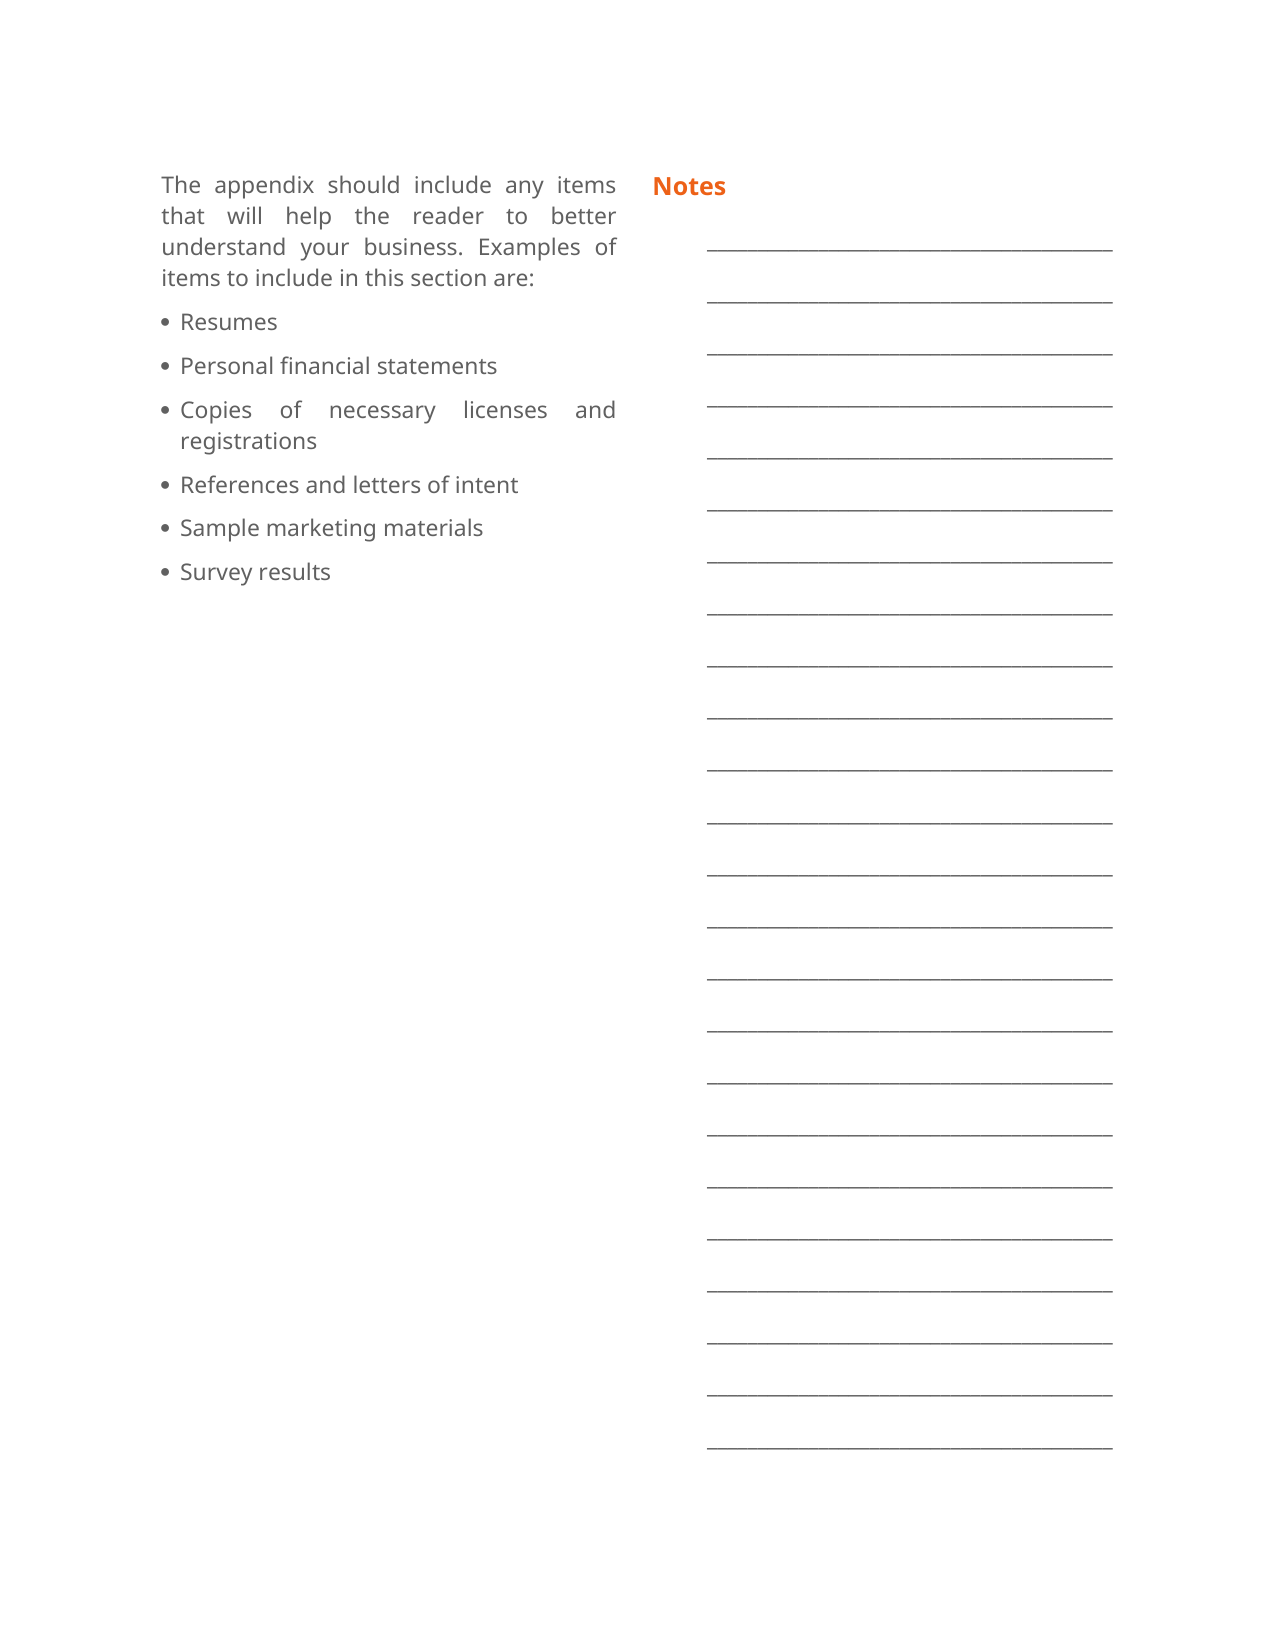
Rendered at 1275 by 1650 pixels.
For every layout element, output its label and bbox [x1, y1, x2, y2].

table_header [150, 169, 628, 1499]
table_header [628, 169, 1125, 1499]
